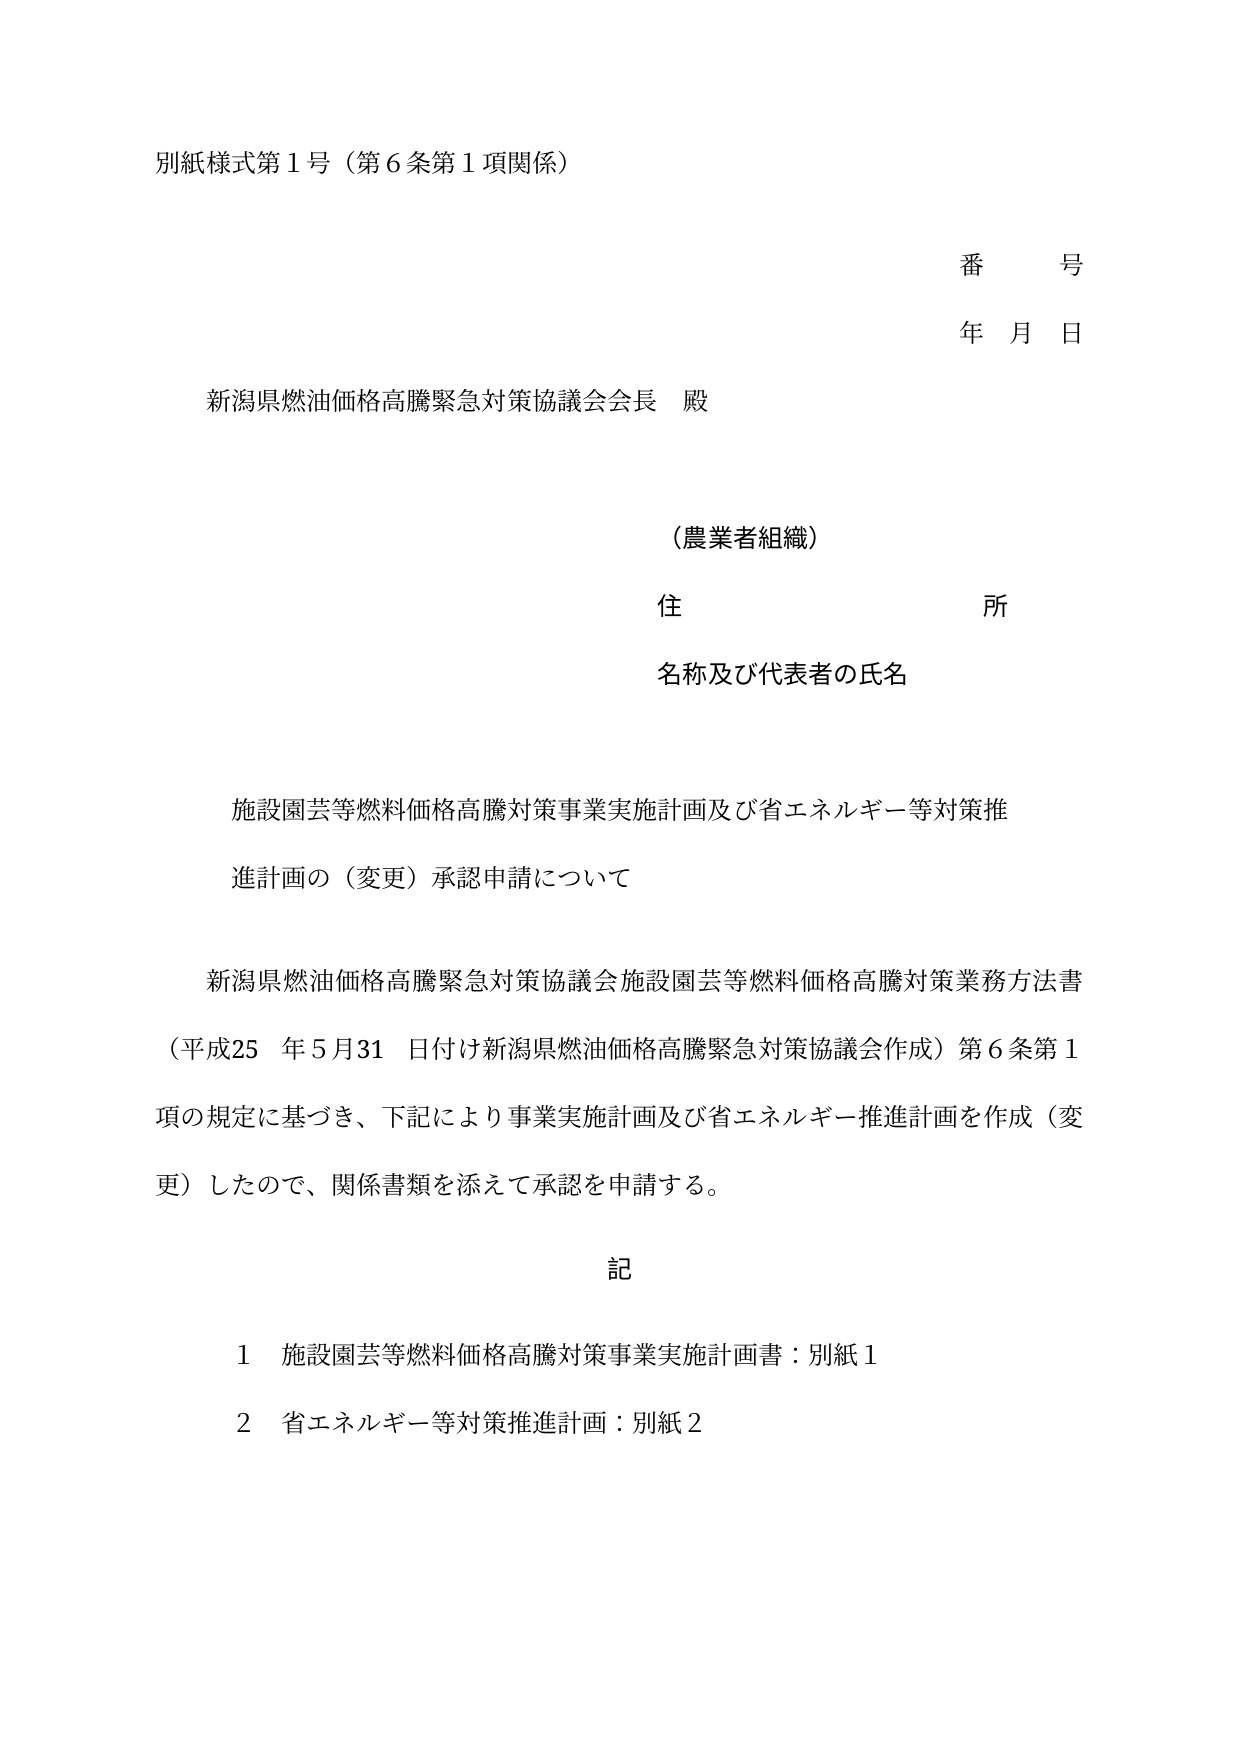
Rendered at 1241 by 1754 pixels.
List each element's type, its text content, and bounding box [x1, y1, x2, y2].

text （農業者組織） [657, 502, 1084, 570]
text 別紙様式第１号（第６条第１項関係） [156, 128, 1084, 196]
text 名称及び代表者の氏名 [657, 638, 1084, 707]
text 番 号 [156, 230, 1084, 298]
text ２ 省エネルギー等対策推進計画：別紙２ [229, 1388, 1084, 1456]
text １ 施設園芸等燃料価格高騰対策事業実施計画書：別紙１ [229, 1320, 1084, 1388]
text 施設園芸等燃料価格高騰対策事業実施計画及び省エネルギー等対策推進計画の（変更）承認申請について [229, 775, 1026, 911]
text 年 月 日 [156, 298, 1084, 366]
text 新潟県燃油価格高騰緊急対策協議会施設園芸等燃料価格高騰対策業務方法書（平成25年５月31日付け新潟県燃油価格高騰緊急対策協議会作成）第６条第１項の規定に基づき、下記により事業実施計画及び省エネルギー推進計画を作成（変更）したので、関係書類を添えて承認を申請する。 [156, 945, 1084, 1218]
subtitle 記 [156, 1252, 1084, 1286]
text 住 所 [657, 570, 1084, 638]
text 新潟県燃油価格高騰緊急対策協議会会長 殿 [156, 366, 1084, 434]
